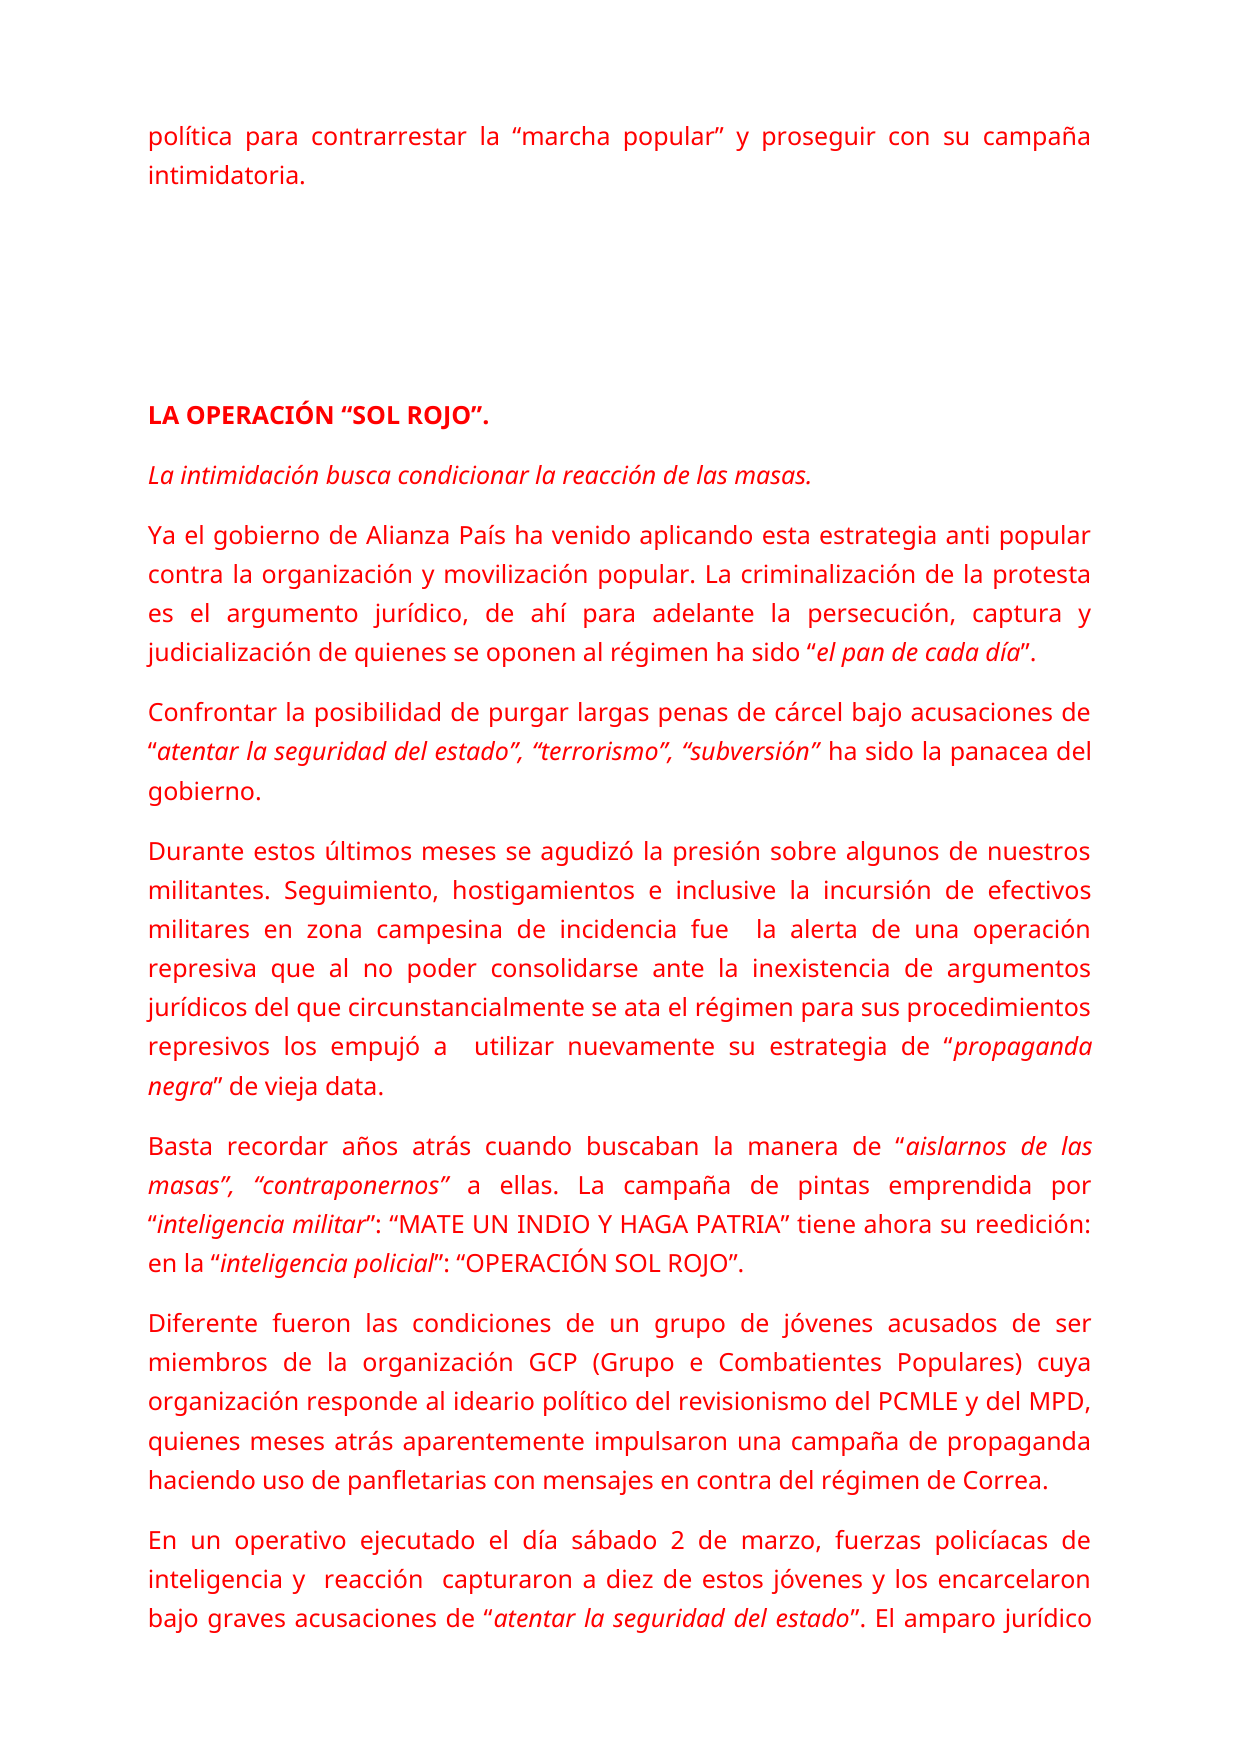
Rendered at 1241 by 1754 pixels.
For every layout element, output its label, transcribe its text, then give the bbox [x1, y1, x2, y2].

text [148, 118, 1092, 191]
text LA OPERACIÓN “SOL ROJO”. [148, 397, 1092, 431]
text Diferente fueron las condiciones de un grupo de jóvenes acusados de ser miembros de la organización GCP (Grupo e Combatientes Populares) cuya organización responde al ideario político del revisionismo del PCMLE y del MPD, quienes meses atrás aparentemente impulsaron una campaña de propaganda haciendo uso de panfletarias con mensajes en contra del régimen de Correa. [148, 1306, 1092, 1496]
text Durante estos últimos meses se agudizó la presión sobre algunos de nuestros militantes. Seguimiento, hostigamientos e inclusive la incursión de efectivos militares en zona campesina de incidencia fue la alerta de una operación represiva que al no poder consolidarse ante la inexistencia de argumentos jurídicos del que circunstancialmente se ata el régimen para sus procedimientos represivos los empujó a utilizar nuevamente su estrategia de “propaganda negra” de vieja data. [148, 833, 1092, 1102]
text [148, 1522, 1092, 1635]
text La intimidación busca condicionar la reacción de las masas. [148, 457, 1092, 491]
text Ya el gobierno de Alianza País ha venido aplicando esta estrategia anti popular contra la organización y movilización popular. La criminalización de la protesta es el argumento jurídico, de ahí para adelante la persecución, captura y judicialización de quienes se oponen al régimen ha sido “el pan de cada día”. [148, 517, 1092, 669]
text Basta recordar años atrás cuando buscaban la manera de “aislarnos de las masas”, “contraponernos” a ellas. La campaña de pintas emprendida por “inteligencia militar”: “MATE UN INDIO Y HAGA PATRIA” tiene ahora su reedición: en la “inteligencia policial”: “OPERACIÓN SOL ROJO”. [148, 1128, 1092, 1280]
text Confrontar la posibilidad de purgar largas penas de cárcel bajo acusaciones de “atentar la seguridad del estado”, “terrorismo”, “subversión” ha sido la panacea del gobierno. [148, 695, 1092, 807]
